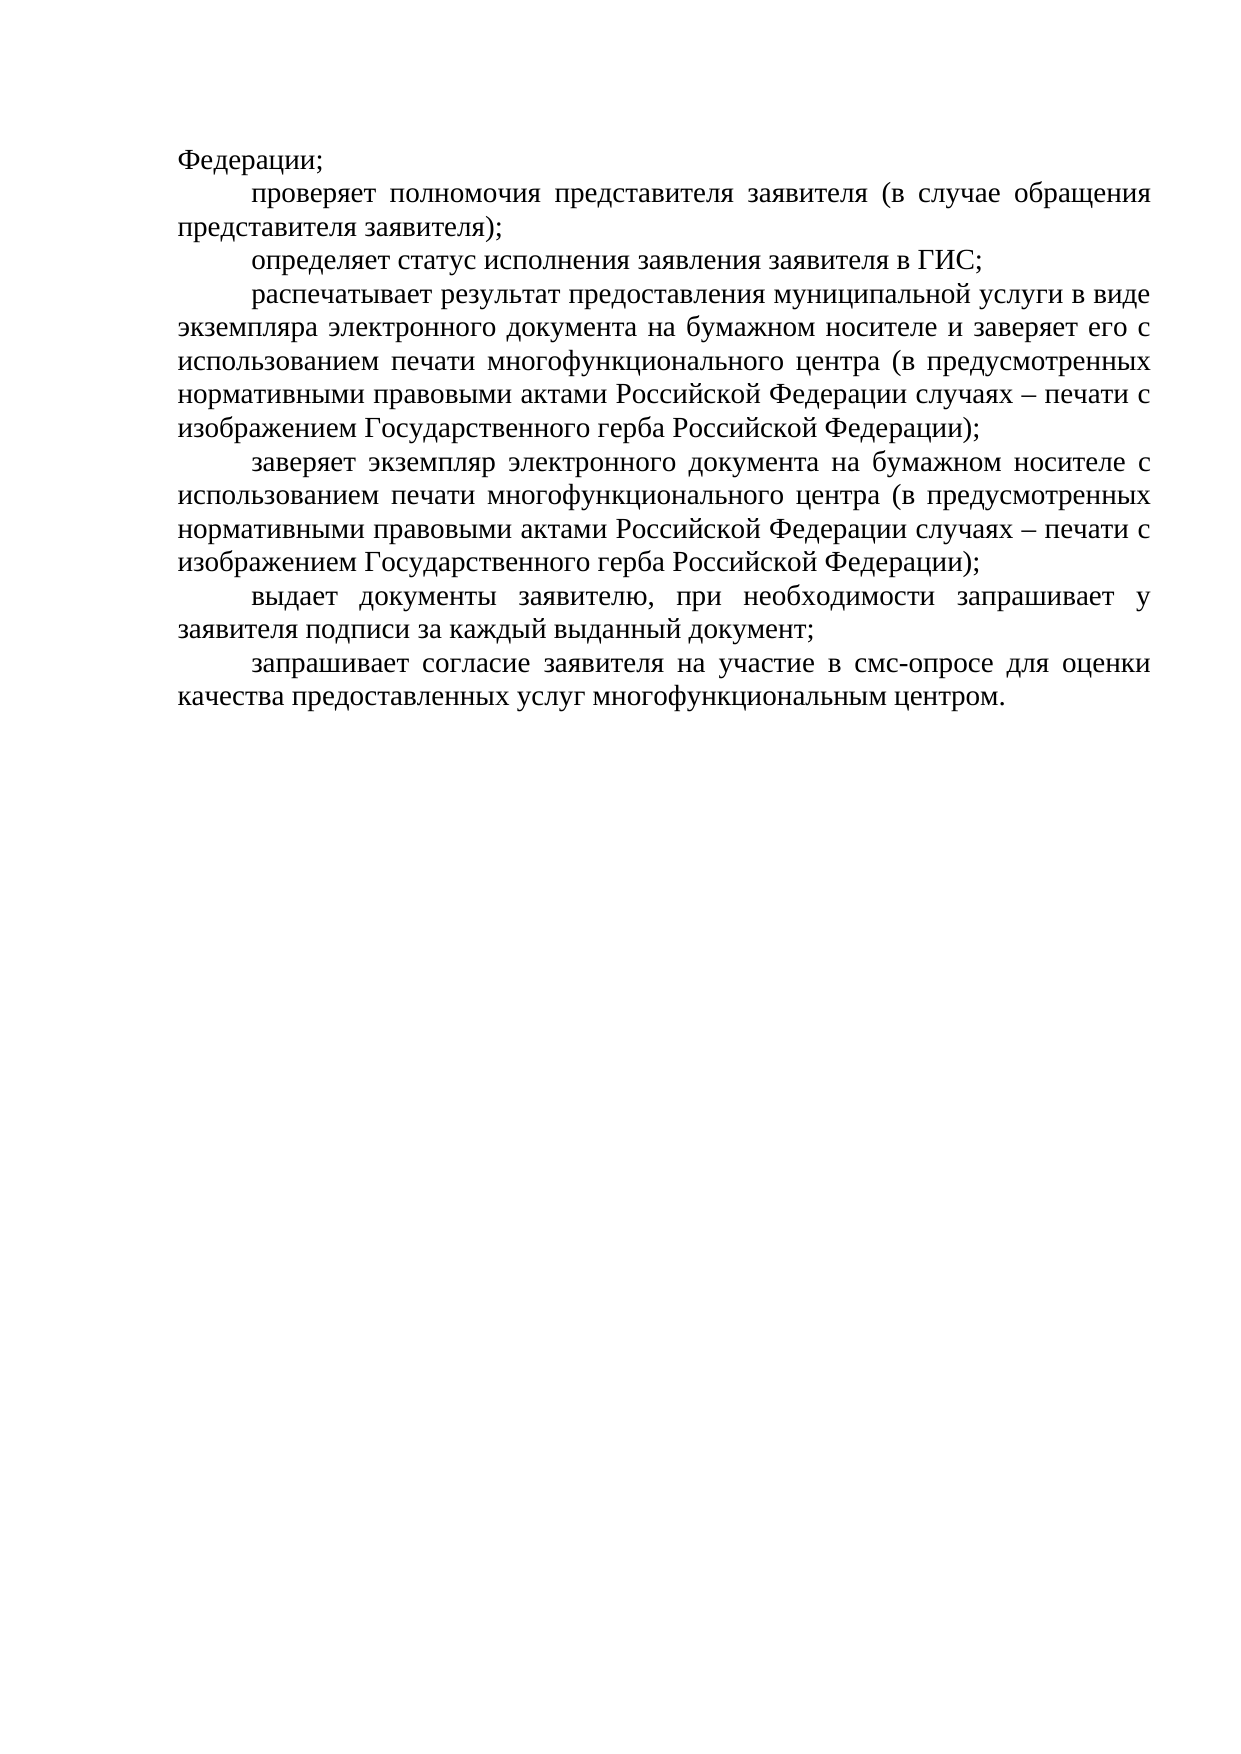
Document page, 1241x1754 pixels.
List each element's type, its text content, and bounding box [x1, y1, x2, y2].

text определяет статус исполнения заявления заявителя в ГИС; [177, 242, 1152, 276]
text проверяет полномочия представителя заявителя (в случае обращения представителя заявителя); [177, 175, 1152, 242]
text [177, 142, 1152, 175]
text выдает документы заявителю, при необходимости запрашивает у заявителя подписи за каждый выданный документ; [177, 578, 1152, 645]
text распечатывает результат предоставления муниципальной услуги в виде экземпляра электронного документа на бумажном носителе и заверяет его с использованием печати многофункционального центра (в предусмотренных нормативными правовыми актами Российской Федерации случаях – печати с изображением Государственного герба Российской Федерации); [177, 276, 1152, 444]
text заверяет экземпляр электронного документа на бумажном носителе с использованием печати многофункционального центра (в предусмотренных нормативными правовыми актами Российской Федерации случаях – печати с изображением Государственного герба Российской Федерации); [177, 444, 1152, 578]
text запрашивает согласие заявителя на участие в смс-опросе для оценки качества предоставленных услуг многофункциональным центром. [177, 645, 1152, 712]
